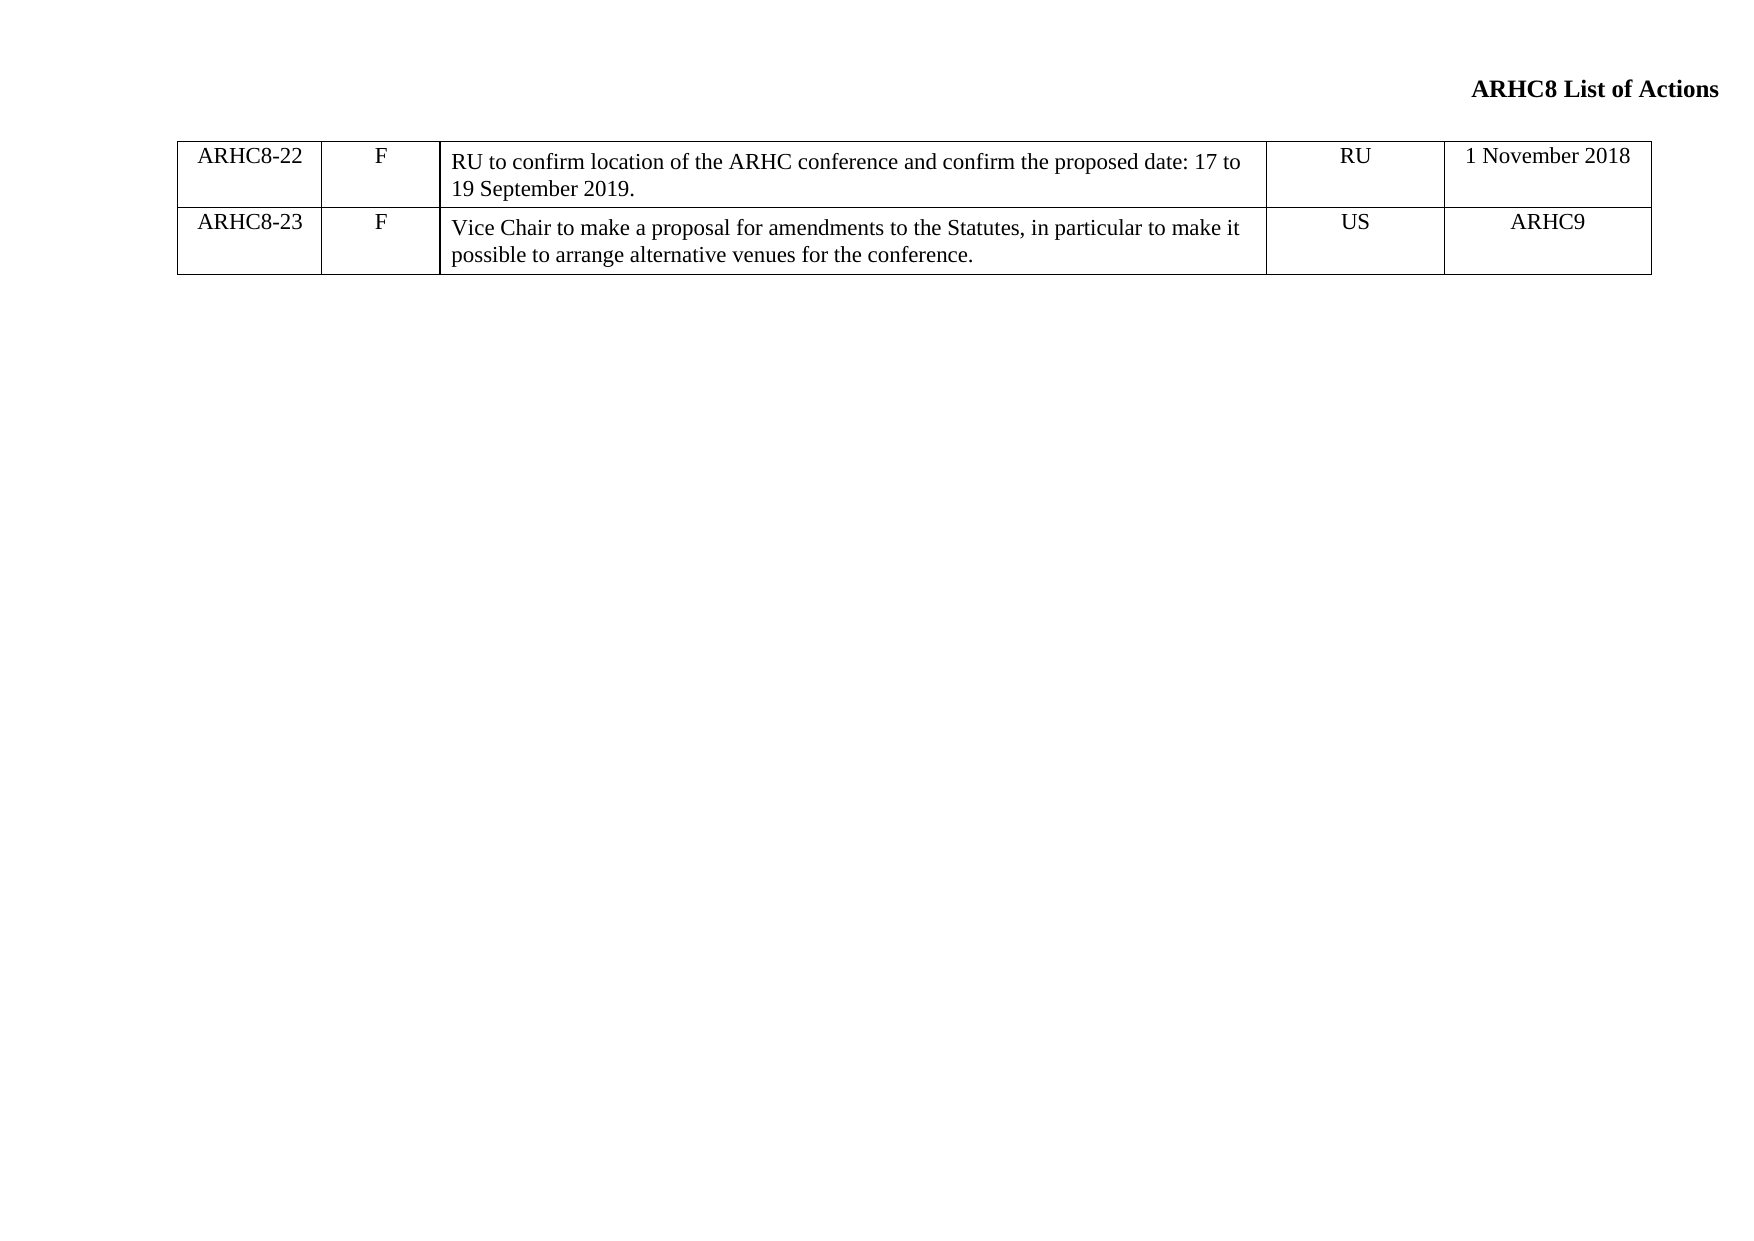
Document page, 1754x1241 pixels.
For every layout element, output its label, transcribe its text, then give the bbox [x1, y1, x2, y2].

table_cell ARHC8-23 [178, 208, 321, 273]
table_cell US [1267, 208, 1444, 273]
table_cell F [322, 142, 439, 207]
table_cell 1 November 2018 [1445, 142, 1651, 207]
table_cell Vice Chair to make a proposal for amendments to the Statutes, in particular to make it possible to arrange alternative venues for the conference. [441, 208, 1266, 273]
table_cell RU to confirm location of the ARHC conference and confirm the proposed date: 17 to 19 September 2019. [441, 142, 1266, 207]
table_cell F [322, 208, 439, 273]
table_cell RU [1267, 142, 1444, 207]
table_cell ARHC9 [1445, 208, 1651, 273]
table_cell ARHC8-22 [178, 142, 321, 207]
